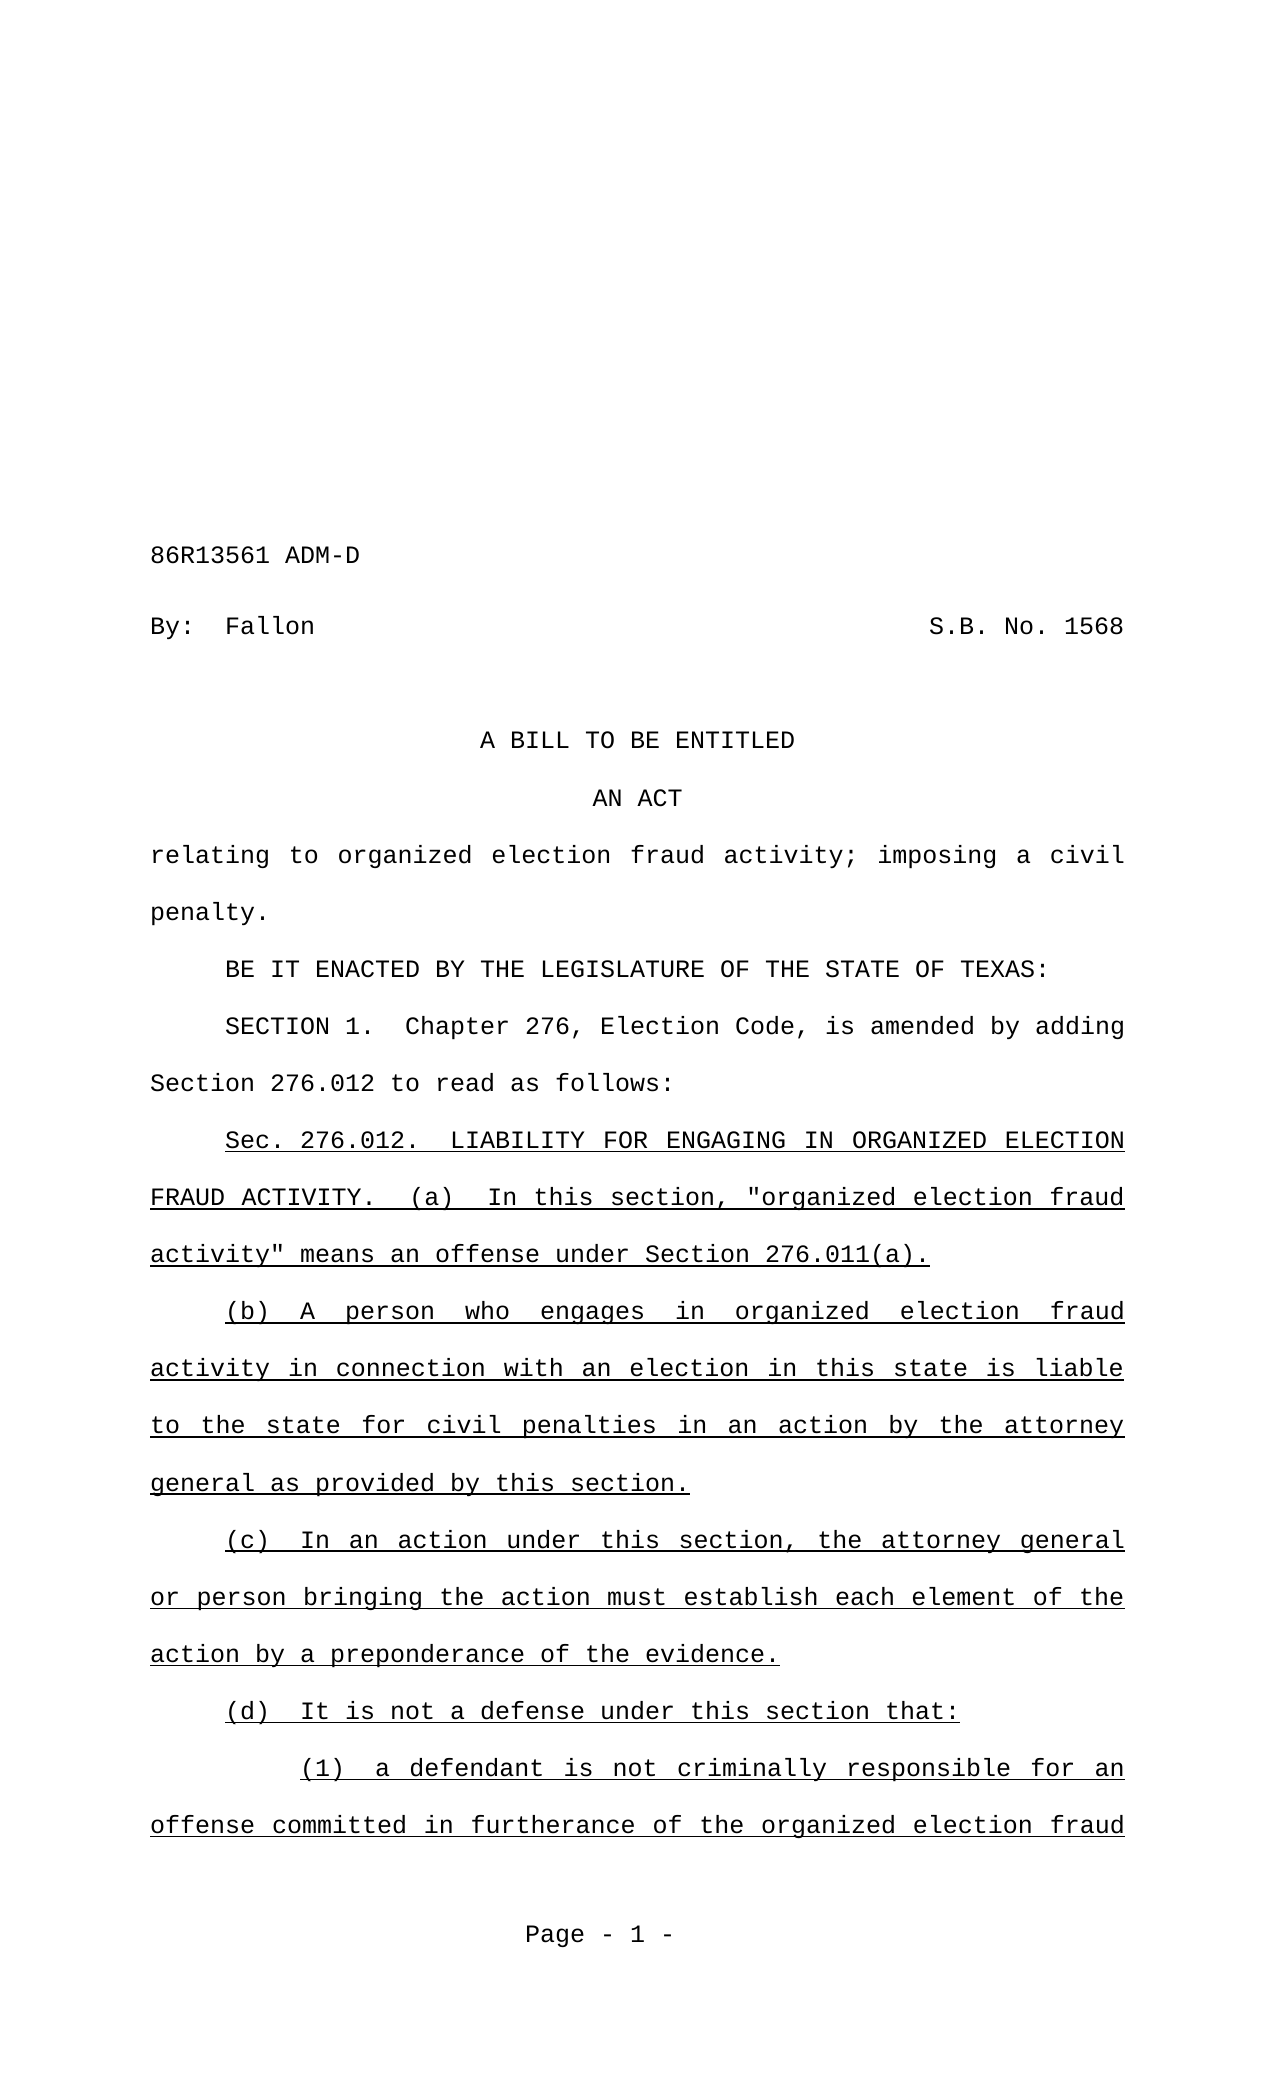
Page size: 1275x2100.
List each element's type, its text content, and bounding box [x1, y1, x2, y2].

text (c) In an action under this section, the attorney general or person bringing the action must establish each element of the action by a preponderance of the evidence. [150, 1609, 1125, 1670]
text BE IT ENACTED BY THE LEGISLATURE OF THE STATE OF TEXAS: [150, 956, 1125, 985]
text (d) It is not a defense under this section that: [150, 1698, 1125, 1727]
text (c) In an action under this section, the attorney general or person bringing the action must establish each element of the action by a preponderance of the evidence. [150, 1527, 1125, 1608]
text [150, 1755, 1125, 1836]
text relating to organized election fraud activity; imposing a civil penalty. [150, 842, 1125, 928]
text By: Fallon S.B. No. 1568 [150, 614, 1125, 642]
text 86R13561 ADM-D [150, 542, 1125, 571]
text (b) A person who engages in organized election fraud activity in connection with an election in this state is liable to the state for civil penalties in an action by the attorney general as provided by this section. [150, 1438, 1125, 1498]
text (b) A person who engages in organized election fraud activity in connection with an election in this state is liable to the state for civil penalties in an action by the attorney general as provided by this section. [150, 1299, 1125, 1436]
text Sec. 276.012. LIABILITY FOR ENGAGING IN ORGANIZED ELECTION FRAUD ACTIVITY. (a) In this section, "organized election fraud activity" means an offense under Section 276.011(a). [150, 1210, 1125, 1270]
text AN ACT [150, 785, 1125, 813]
text SECTION 1. Chapter 276, Election Code, is amended by adding Section 276.012 to read as follows: [150, 1013, 1125, 1099]
text Sec. 276.012. LIABILITY FOR ENGAGING IN ORGANIZED ELECTION FRAUD ACTIVITY. (a) In this section, "organized election fraud activity" means an offense under Section 276.011(a). [150, 1127, 1125, 1208]
text A BILL TO BE ENTITLED [150, 728, 1125, 756]
